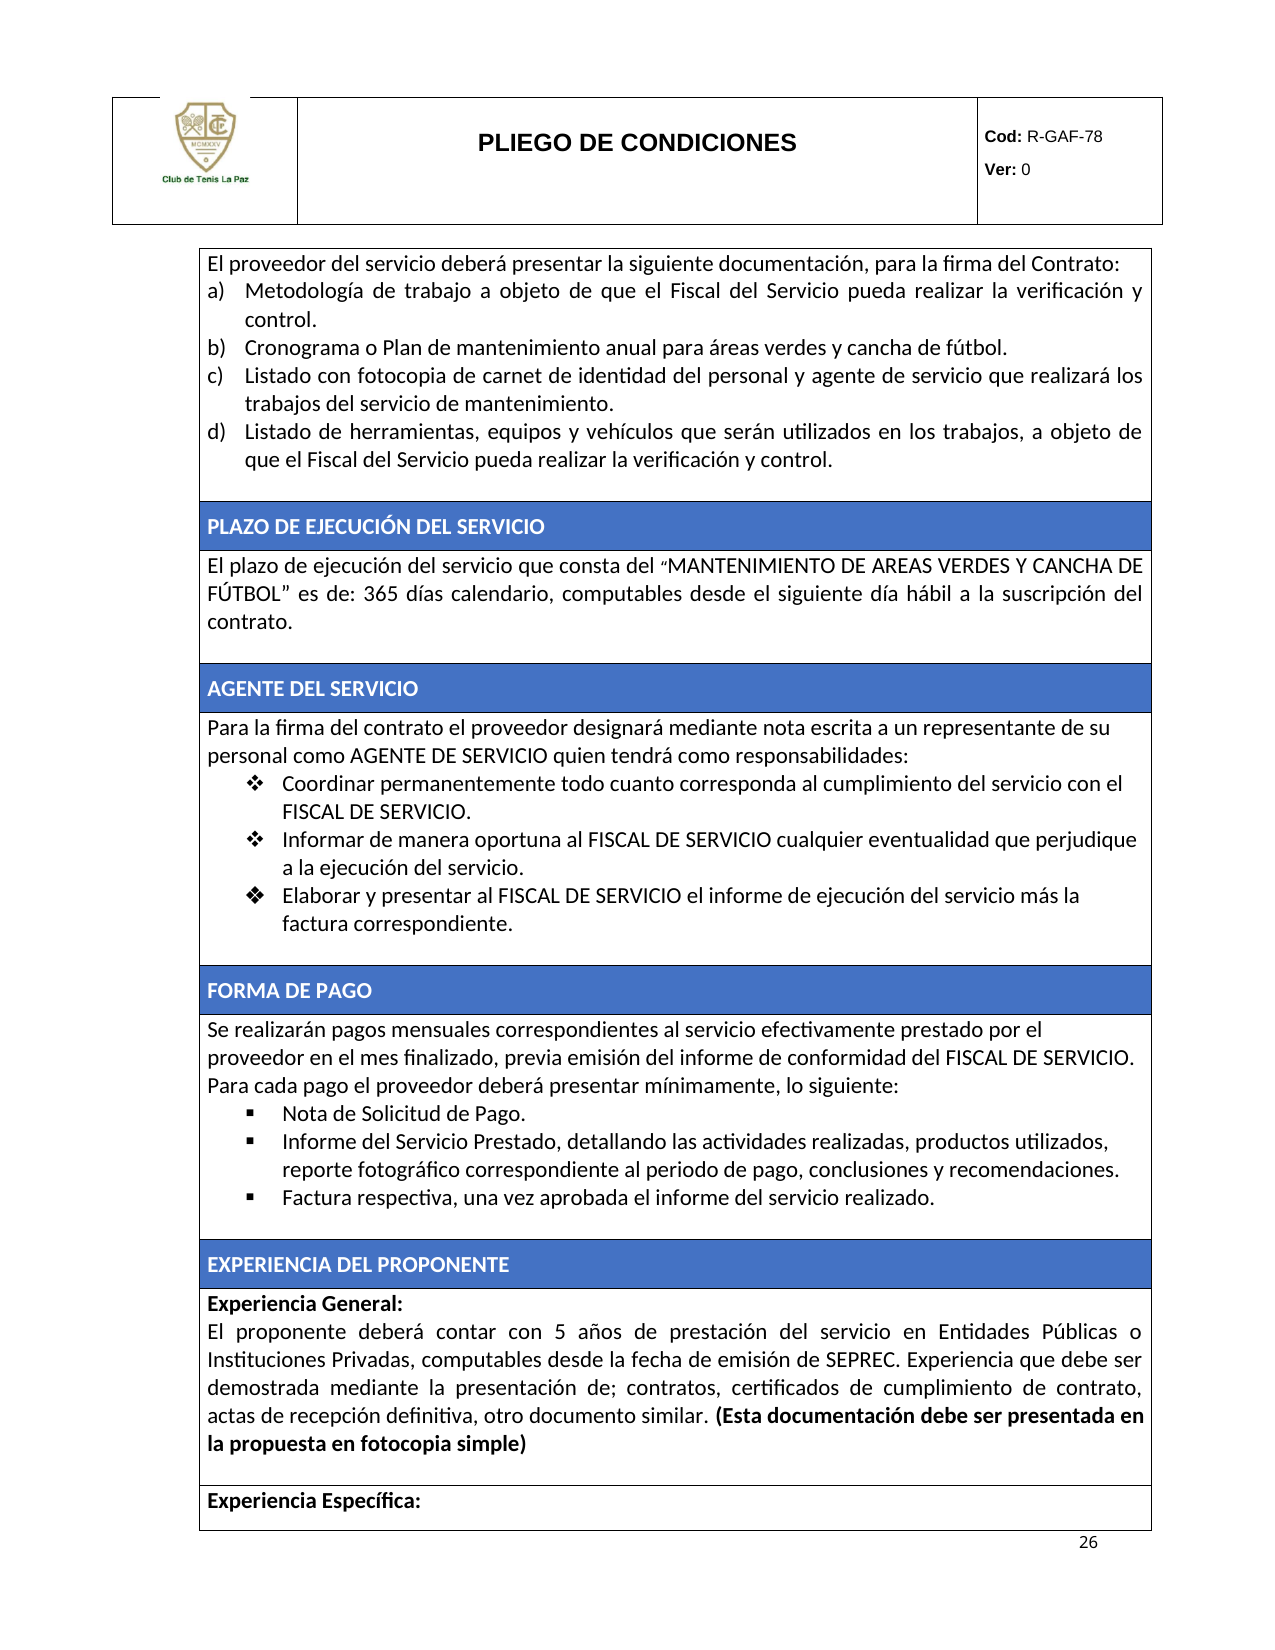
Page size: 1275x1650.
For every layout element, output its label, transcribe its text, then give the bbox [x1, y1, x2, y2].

table_cell Para la firma del contrato el proveedor designará mediante nota escrita a un representante de su personal como AGENTE DE SERVICIO quien tendrá como responsabilidades: Coordinar permanentemente todo cuanto corresponda al cumplimiento del servicio con el FISCAL DE SERVICIO. Informar de manera oportuna al FISCAL DE SERVICIO cualquier eventualidad que perjudique a la ejecución del servicio. Elaborar y presentar al FISCAL DE SERVICIO el informe de ejecución del servicio más la factura correspondiente. [200, 713, 1151, 965]
table_cell FORMA DE PAGO [200, 966, 1151, 1014]
table_cell El plazo de ejecución del servicio que consta del “MANTENIMIENTO DE AREAS VERDES Y CANCHA DE FÚTBOL” es de: 365 días calendario, computables desde el siguiente día hábil a la suscripción del contrato. [200, 551, 1151, 663]
table_cell PLAZO DE EJECUCIÓN DEL SERVICIO [200, 502, 1151, 550]
table_cell El proveedor del servicio deberá presentar la siguiente documentación, para la firma del Contrato: Metodología de trabajo a objeto de que el Fiscal del Servicio pueda realizar la verificación y control. Cronograma o Plan de mantenimiento anual para áreas verdes y cancha de fútbol. Listado con fotocopia de carnet de identidad del personal y agente de servicio que realizará los trabajos del servicio de mantenimiento. Listado de herramientas, equipos y vehículos que serán utilizados en los trabajos, a objeto de que el Fiscal del Servicio pueda realizar la verificación y control. [200, 249, 1151, 501]
picture [160, 97, 251, 188]
table_cell Se realizarán pagos mensuales correspondientes al servicio efectivamente prestado por el proveedor en el mes finalizado, previa emisión del informe de conformidad del FISCAL DE SERVICIO. Para cada pago el proveedor deberá presentar mínimamente, lo siguiente: Nota de Solicitud de Pago. Informe del Servicio Prestado, detallando las actividades realizadas, productos utilizados, reporte fotográfico correspondiente al periodo de pago, conclusiones y recomendaciones. Factura respectiva, una vez aprobada el informe del servicio realizado. [200, 1015, 1151, 1239]
table_cell EXPERIENCIA DEL PROPONENTE [200, 1240, 1151, 1288]
table_cell Experiencia General: El proponente deberá contar con 5 años de prestación del servicio en Entidades Públicas o Instituciones Privadas, computables desde la fecha de emisión de SEPREC. Experiencia que debe ser demostrada mediante la presentación de; contratos, certificados de cumplimiento de contrato, actas de recepción definitiva, otro documento similar. (Esta documentación debe ser presentada en la propuesta en fotocopia simple) [200, 1289, 1151, 1485]
table_cell AGENTE DEL SERVICIO [200, 664, 1151, 712]
